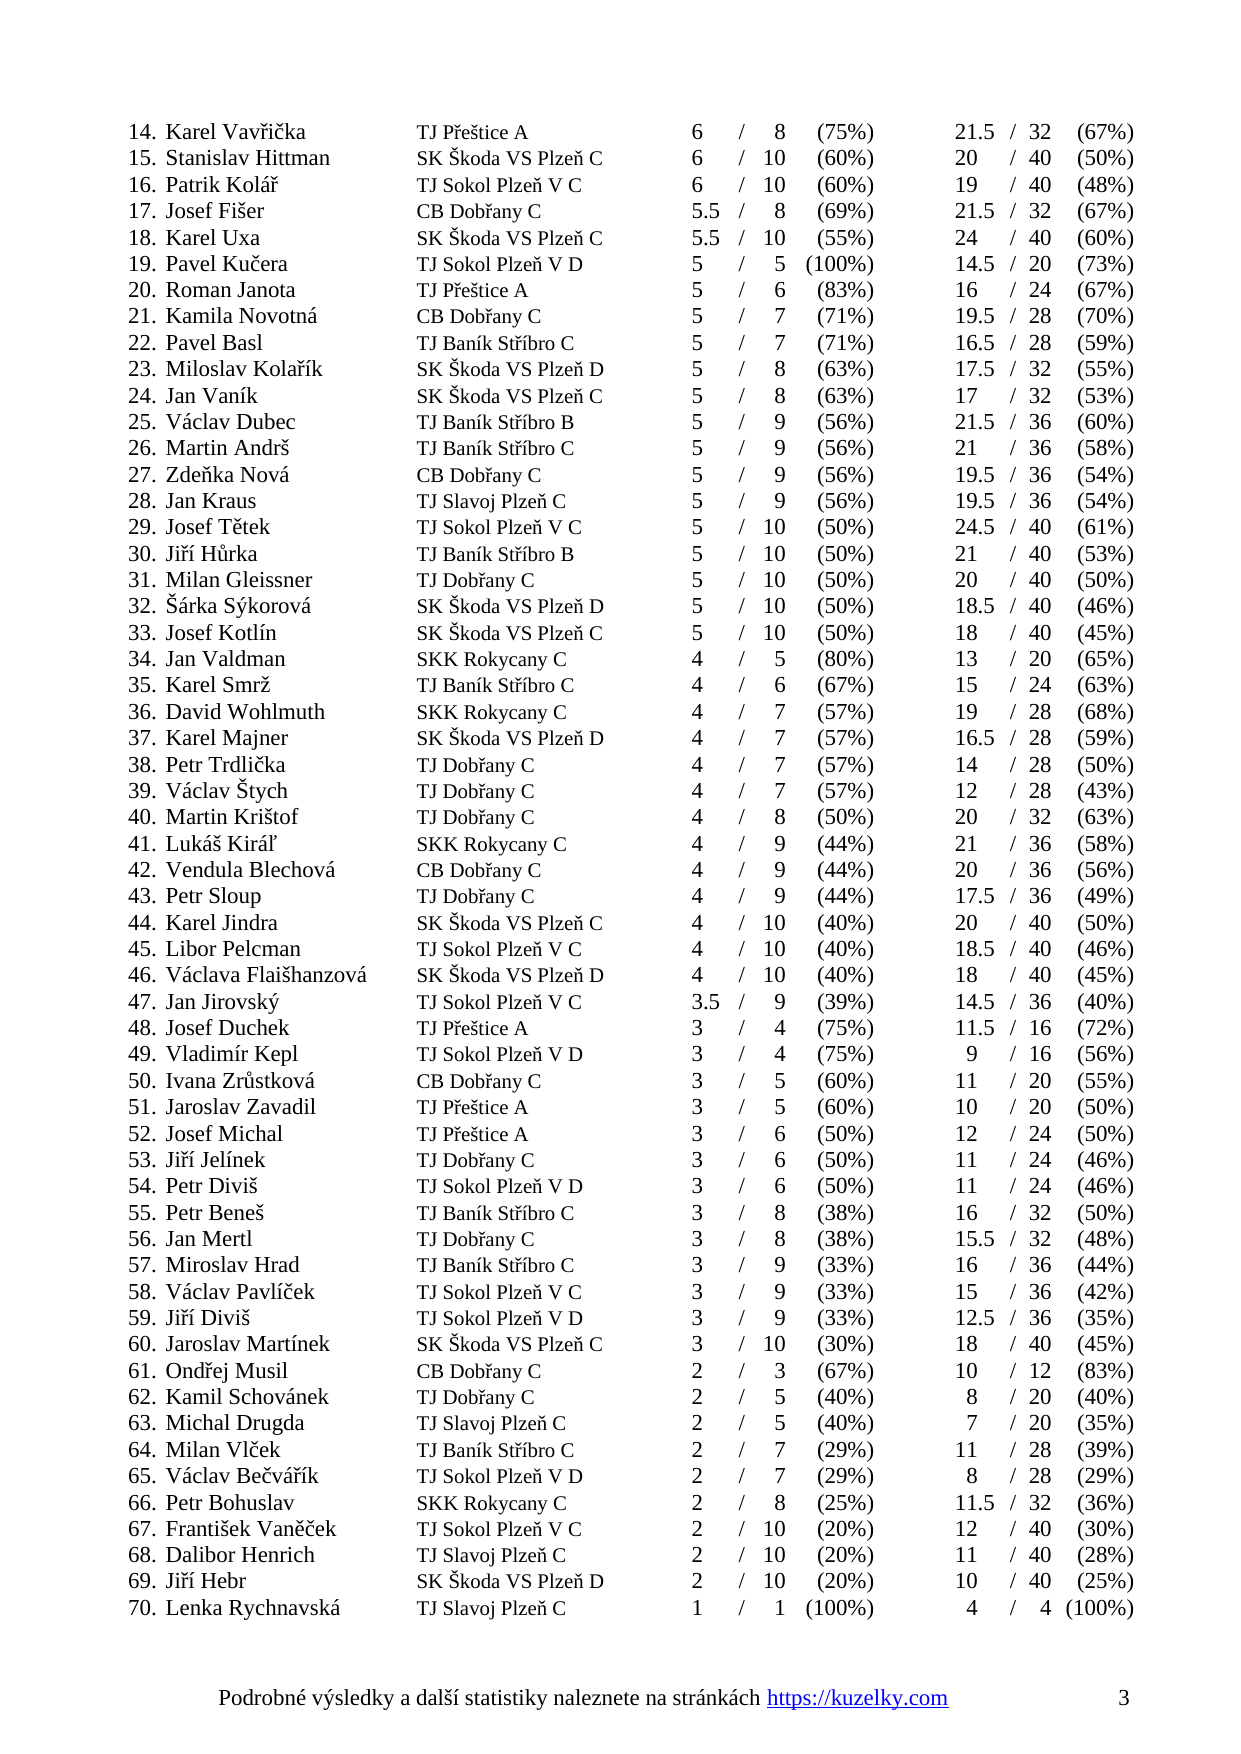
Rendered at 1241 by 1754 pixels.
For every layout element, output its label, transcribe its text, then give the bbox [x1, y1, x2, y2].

text 54. Petr Diviš TJ Sokol Plzeň V D 3 / 6 (50%) 11 / 24 (46%) [106, 1172, 1134, 1199]
text 66. Petr Bohuslav SKK Rokycany C 2 / 8 (25%) 11.5 / 32 (36%) [106, 1488, 1134, 1515]
text 64. Milan Vlček TJ Baník Stříbro C 2 / 7 (29%) 11 / 28 (39%) [106, 1436, 1134, 1462]
text 23. Miloslav Kolařík SK Škoda VS Plzeň D 5 / 8 (63%) 17.5 / 32 (55%) [106, 355, 1134, 382]
text 27. Zdeňka Nová CB Dobřany C 5 / 9 (56%) 19.5 / 36 (54%) [106, 461, 1134, 487]
text 24. Jan Vaník SK Škoda VS Plzeň C 5 / 8 (63%) 17 / 32 (53%) [106, 382, 1134, 408]
text 34. Jan Valdman SKK Rokycany C 4 / 5 (80%) 13 / 20 (65%) [106, 645, 1134, 672]
text 52. Josef Michal TJ Přeštice A 3 / 6 (50%) 12 / 24 (50%) [106, 1119, 1134, 1146]
text 65. Václav Bečvářík TJ Sokol Plzeň V D 2 / 7 (29%) 8 / 28 (29%) [106, 1462, 1134, 1488]
text 63. Michal Drugda TJ Slavoj Plzeň C 2 / 5 (40%) 7 / 20 (35%) [106, 1409, 1134, 1436]
text 22. Pavel Basl TJ Baník Stříbro C 5 / 7 (71%) 16.5 / 28 (59%) [106, 329, 1134, 355]
text 49. Vladimír Kepl TJ Sokol Plzeň V D 3 / 4 (75%) 9 / 16 (56%) [106, 1041, 1134, 1067]
text 45. Libor Pelcman TJ Sokol Plzeň V C 4 / 10 (40%) 18.5 / 40 (46%) [106, 935, 1134, 961]
text 44. Karel Jindra SK Škoda VS Plzeň C 4 / 10 (40%) 20 / 40 (50%) [106, 909, 1134, 935]
text 25. Václav Dubec TJ Baník Stříbro B 5 / 9 (56%) 21.5 / 36 (60%) [106, 408, 1134, 434]
text 26. Martin Andrš TJ Baník Stříbro C 5 / 9 (56%) 21 / 36 (58%) [106, 434, 1134, 461]
text 55. Petr Beneš TJ Baník Stříbro C 3 / 8 (38%) 16 / 32 (50%) [106, 1199, 1134, 1225]
text 29. Josef Tětek TJ Sokol Plzeň V C 5 / 10 (50%) 24.5 / 40 (61%) [106, 513, 1134, 540]
text 15. Stanislav Hittman SK Škoda VS Plzeň C 6 / 10 (60%) 20 / 40 (50%) [106, 144, 1134, 171]
text 37. Karel Majner SK Škoda VS Plzeň D 4 / 7 (57%) 16.5 / 28 (59%) [106, 724, 1134, 751]
text 32. Šárka Sýkorová SK Škoda VS Plzeň D 5 / 10 (50%) 18.5 / 40 (46%) [106, 592, 1134, 619]
text 36. David Wohlmuth SKK Rokycany C 4 / 7 (57%) 19 / 28 (68%) [106, 698, 1134, 724]
text 21. Kamila Novotná CB Dobřany C 5 / 7 (71%) 19.5 / 28 (70%) [106, 303, 1134, 329]
text 56. Jan Mertl TJ Dobřany C 3 / 8 (38%) 15.5 / 32 (48%) [106, 1225, 1134, 1251]
text 42. Vendula Blechová CB Dobřany C 4 / 9 (44%) 20 / 36 (56%) [106, 856, 1134, 882]
text 46. Václava Flaišhanzová SK Škoda VS Plzeň D 4 / 10 (40%) 18 / 40 (45%) [106, 961, 1134, 988]
text 59. Jiří Diviš TJ Sokol Plzeň V D 3 / 9 (33%) 12.5 / 36 (35%) [106, 1304, 1134, 1330]
text 48. Josef Duchek TJ Přeštice A 3 / 4 (75%) 11.5 / 16 (72%) [106, 1014, 1134, 1041]
text 39. Václav Štych TJ Dobřany C 4 / 7 (57%) 12 / 28 (43%) [106, 777, 1134, 803]
text 70. Lenka Rychnavská TJ Slavoj Plzeň C 1 / 1 (100%) 4 / 4 (100%) [106, 1594, 1134, 1620]
text 18. Karel Uxa SK Škoda VS Plzeň C 5.5 / 10 (55%) 24 / 40 (60%) [106, 223, 1134, 250]
text 67. František Vaněček TJ Sokol Plzeň V C 2 / 10 (20%) 12 / 40 (30%) [106, 1515, 1134, 1541]
text 17. Josef Fišer CB Dobřany C 5.5 / 8 (69%) 21.5 / 32 (67%) [106, 197, 1134, 223]
text 68. Dalibor Henrich TJ Slavoj Plzeň C 2 / 10 (20%) 11 / 40 (28%) [106, 1541, 1134, 1568]
text 40. Martin Krištof TJ Dobřany C 4 / 8 (50%) 20 / 32 (63%) [106, 803, 1134, 830]
text 50. Ivana Zrůstková CB Dobřany C 3 / 5 (60%) 11 / 20 (55%) [106, 1067, 1134, 1093]
text 57. Miroslav Hrad TJ Baník Stříbro C 3 / 9 (33%) 16 / 36 (44%) [106, 1251, 1134, 1278]
text 51. Jaroslav Zavadil TJ Přeštice A 3 / 5 (60%) 10 / 20 (50%) [106, 1093, 1134, 1119]
text 16. Patrik Kolář TJ Sokol Plzeň V C 6 / 10 (60%) 19 / 40 (48%) [106, 171, 1134, 197]
text 53. Jiří Jelínek TJ Dobřany C 3 / 6 (50%) 11 / 24 (46%) [106, 1146, 1134, 1172]
text 31. Milan Gleissner TJ Dobřany C 5 / 10 (50%) 20 / 40 (50%) [106, 566, 1134, 592]
text 28. Jan Kraus TJ Slavoj Plzeň C 5 / 9 (56%) 19.5 / 36 (54%) [106, 487, 1134, 513]
text 19. Pavel Kučera TJ Sokol Plzeň V D 5 / 5 (100%) 14.5 / 20 (73%) [106, 250, 1134, 276]
text 20. Roman Janota TJ Přeštice A 5 / 6 (83%) 16 / 24 (67%) [106, 276, 1134, 303]
text 41. Lukáš Kiráľ SKK Rokycany C 4 / 9 (44%) 21 / 36 (58%) [106, 830, 1134, 856]
text 62. Kamil Schovánek TJ Dobřany C 2 / 5 (40%) 8 / 20 (40%) [106, 1383, 1134, 1409]
text 33. Josef Kotlín SK Škoda VS Plzeň C 5 / 10 (50%) 18 / 40 (45%) [106, 619, 1134, 645]
text 38. Petr Trdlička TJ Dobřany C 4 / 7 (57%) 14 / 28 (50%) [106, 751, 1134, 777]
text 30. Jiří Hůrka TJ Baník Stříbro B 5 / 10 (50%) 21 / 40 (53%) [106, 540, 1134, 566]
text 43. Petr Sloup TJ Dobřany C 4 / 9 (44%) 17.5 / 36 (49%) [106, 882, 1134, 909]
text 14. Karel Vavřička TJ Přeštice A 6 / 8 (75%) 21.5 / 32 (67%) [106, 118, 1134, 144]
text 61. Ondřej Musil CB Dobřany C 2 / 3 (67%) 10 / 12 (83%) [106, 1357, 1134, 1383]
text 35. Karel Smrž TJ Baník Stříbro C 4 / 6 (67%) 15 / 24 (63%) [106, 672, 1134, 698]
text 58. Václav Pavlíček TJ Sokol Plzeň V C 3 / 9 (33%) 15 / 36 (42%) [106, 1278, 1134, 1304]
text 47. Jan Jirovský TJ Sokol Plzeň V C 3.5 / 9 (39%) 14.5 / 36 (40%) [106, 988, 1134, 1014]
text 69. Jiří Hebr SK Škoda VS Plzeň D 2 / 10 (20%) 10 / 40 (25%) [106, 1568, 1134, 1594]
text 60. Jaroslav Martínek SK Škoda VS Plzeň C 3 / 10 (30%) 18 / 40 (45%) [106, 1330, 1134, 1357]
